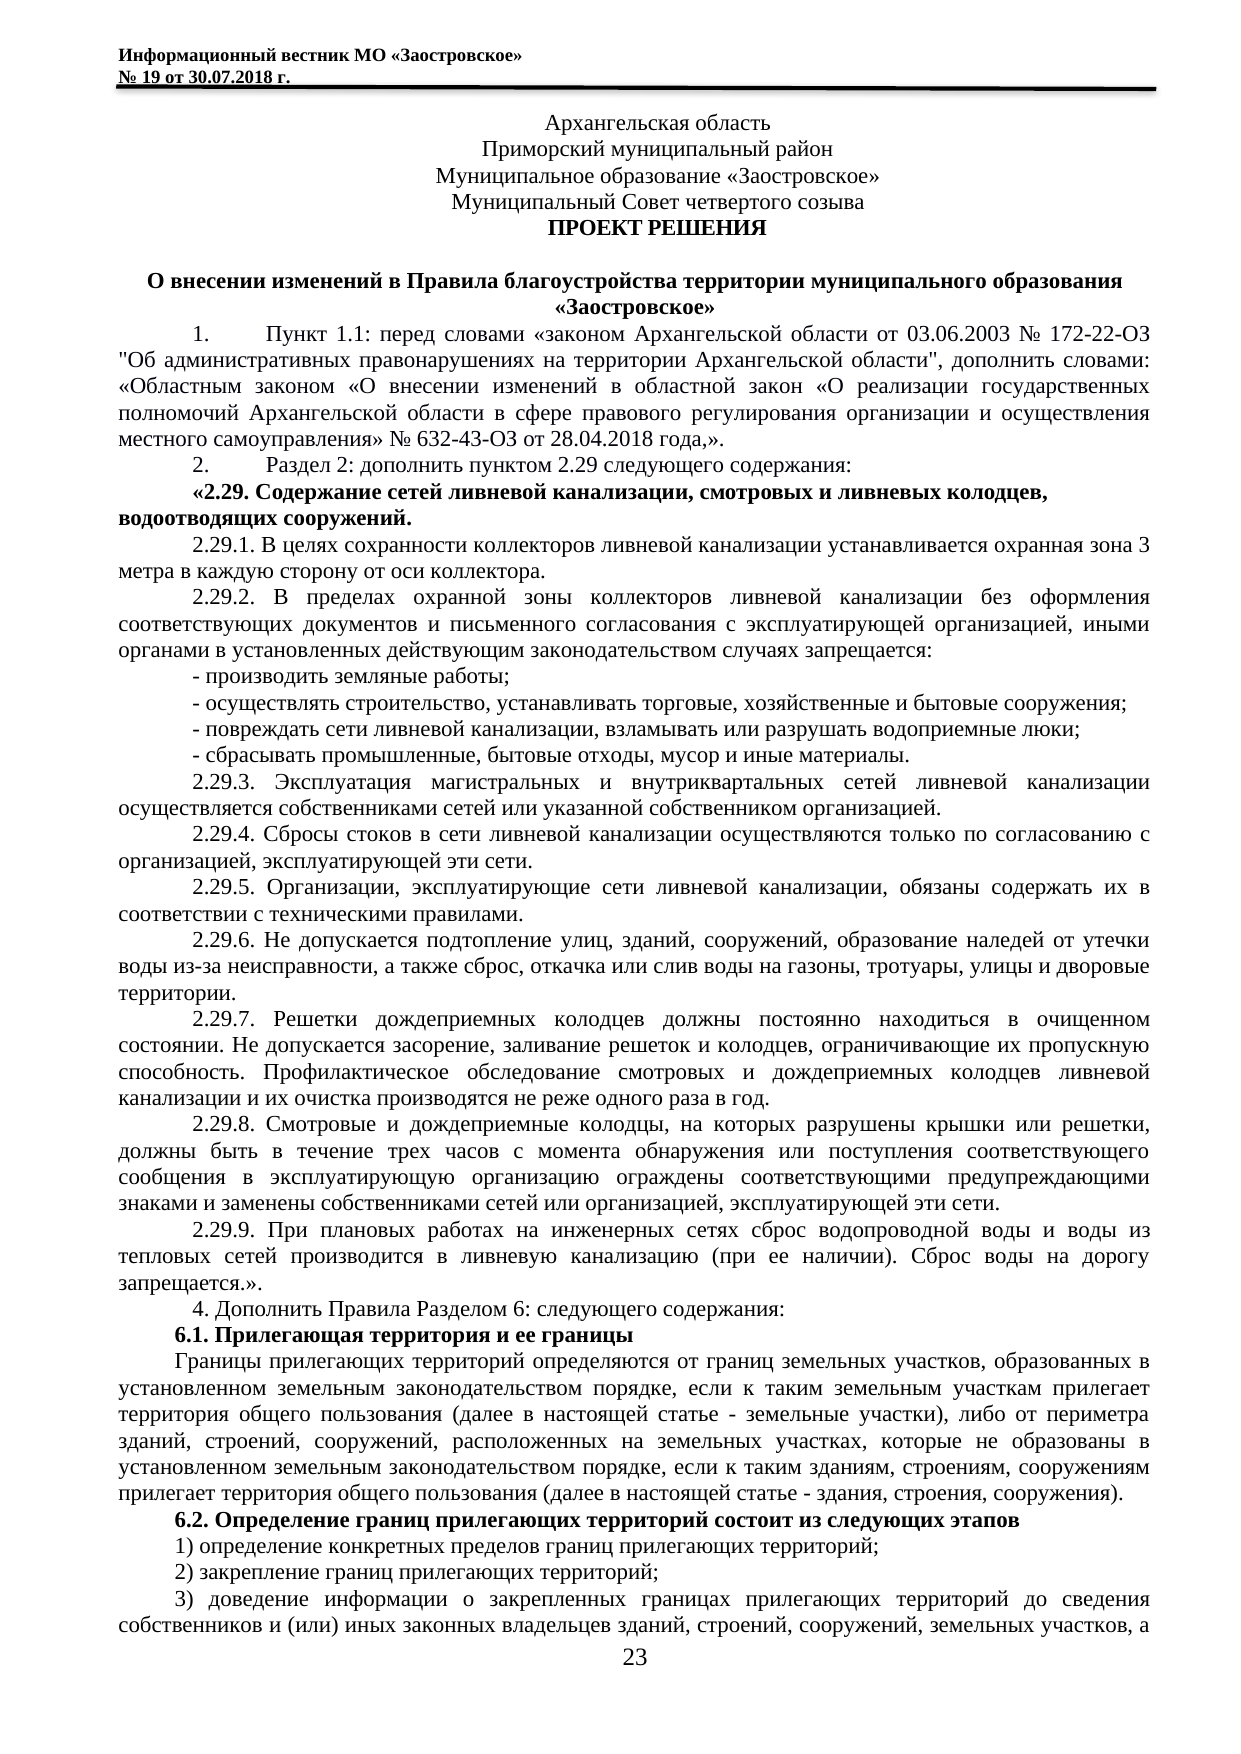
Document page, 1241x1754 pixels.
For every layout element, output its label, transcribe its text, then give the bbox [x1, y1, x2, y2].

text 2.29.2. В пределах охранной зоны коллекторов ливневой канализации без оформления соответствующих документов и письменного согласования с эксплуатирующей организацией, иными органами в установленных действующим законодательством случаях запрещается: [118, 583, 1152, 662]
text Архангельская область [163, 109, 1152, 135]
list Пункт 1.1: перед словами «законом Архангельской области от 03.06.2003 № 172-22-ОЗ "Об административных правонарушениях на территории Архангельской области", дополнить словами: «Областным законом «О внесении изменений в областной закон «О реализации государственных полномочий Архангельской области в сфере правового регулирования организации и осуществления местного самоуправления» № 632-43-ОЗ от 28.04.2018 года,». [118, 320, 1152, 452]
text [118, 1585, 1152, 1637]
text - осуществлять строительство, устанавливать торговые, хозяйственные и бытовые сооружения; [118, 689, 1152, 715]
text 2.29.3. Эксплуатация магистральных и внутриквартальных сетей ливневой канализации осуществляется собственниками сетей или указанной собственником организацией. [118, 768, 1152, 821]
text 2.29.1. В целях сохранности коллекторов ливневой канализации устанавливается охранная зона 3 метра в каждую сторону от оси коллектора. [118, 531, 1152, 583]
text 2) закрепление границ прилегающих территорий; [118, 1558, 1152, 1585]
text 2.29.4. Сбросы стоков в сети ливневой канализации осуществляются только по согласованию с организацией, эксплуатирующей эти сети. [118, 821, 1152, 873]
text 2.29.8. Смотровые и дождеприемные колодцы, на которых разрушены крышки или решетки, должны быть в течение трех часов с момента обнаружения или поступления соответствующего сообщения в эксплуатирующую организацию ограждены соответствующими предупреждающими знаками и заменены собственниками сетей или организацией, эксплуатирующей эти сети. [118, 1110, 1152, 1216]
text Приморский муниципальный район [163, 135, 1152, 162]
text Границы прилегающих территорий определяются от границ земельных участков, образованных в установленном земельным законодательством порядке, если к таким земельным участкам прилегает территория общего пользования (далее в настоящей статье - земельные участки), либо от периметра зданий, строений, сооружений, расположенных на земельных участках, которые не образованы в установленном земельным законодательством порядке, если к таким зданиям, строениям, сооружениям прилегает территория общего пользования (далее в настоящей статье - здания, строения, сооружения). [118, 1348, 1152, 1506]
text 6.2. Определение границ прилегающих территорий состоит из следующих этапов [118, 1506, 1152, 1532]
text 1) определение конкретных пределов границ прилегающих территорий; [118, 1532, 1152, 1558]
text - производить земляные работы; [118, 662, 1152, 689]
text 2.29.9. При плановых работах на инженерных сетях сброс водопроводной воды и воды из тепловых сетей производится в ливневую канализацию (при ее наличии). Сброс воды на дорогу запрещается.». [118, 1216, 1152, 1295]
list «2.29. Содержание сетей ливневой канализации, смотровых и ливневых колодцев, водоотводящих сооружений. [118, 478, 1152, 531]
text 2.29.7. Решетки дождеприемных колодцев должны постоянно находиться в очищенном состоянии. Не допускается засорение, заливание решеток и колодцев, ограничивающие их пропускную способность. Профилактическое обследование смотровых и дождеприемных колодцев ливневой канализации и их очистка производятся не реже одного раза в год. [118, 1005, 1152, 1110]
text 2.29.6. Не допускается подтопление улиц, зданий, сооружений, образование наледей от утечки воды из-за неисправности, а также сброс, откачка или слив воды на газоны, тротуары, улицы и дворовые территории. [118, 926, 1152, 1005]
text Муниципальное образование «Заостровское» [163, 162, 1152, 188]
text - повреждать сети ливневой канализации, взламывать или разрушать водоприемные люки; [118, 715, 1152, 741]
text ПРОЕКТ РЕШЕНИЯ [129, 214, 1152, 241]
text 6.1. Прилегающая территория и ее границы [118, 1321, 1152, 1348]
text О внесении изменений в Правила благоустройства территории муниципального образования «Заостровское» [118, 267, 1152, 320]
text - сбрасывать промышленные, бытовые отходы, мусор и иные материалы. [118, 741, 1152, 768]
text 2.29.5. Организации, эксплуатирующие сети ливневой канализации, обязаны содержать их в соответствии с техническими правилами. [118, 873, 1152, 926]
text Муниципальный Совет четвертого созыва [118, 188, 1152, 214]
text 4. Дополнить Правила Разделом 6: следующего содержания: [118, 1295, 1152, 1321]
list Раздел 2: дополнить пунктом 2.29 следующего содержания: [118, 452, 1152, 478]
